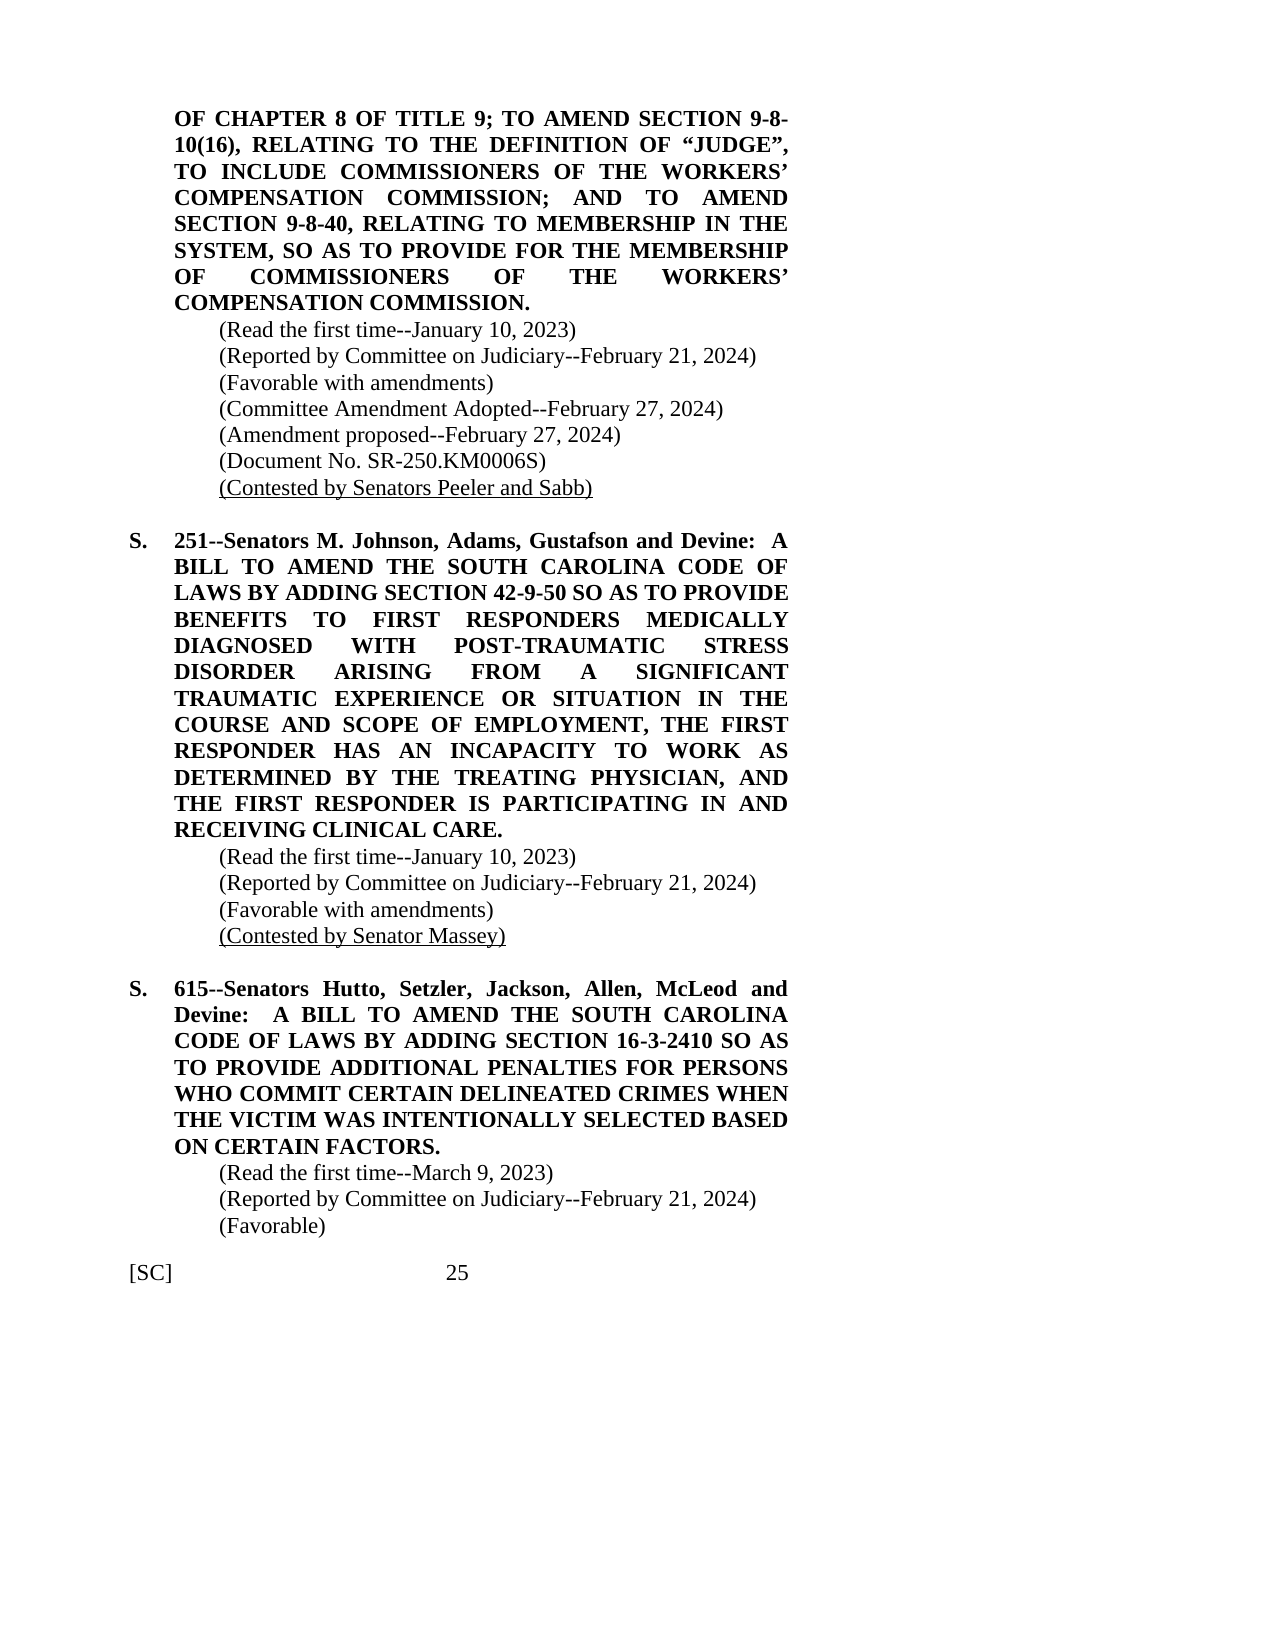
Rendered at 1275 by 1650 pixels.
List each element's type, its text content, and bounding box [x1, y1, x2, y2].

text (Favorable with amendments) [219, 368, 789, 395]
text (Read the first time--January 10, 2023) [219, 843, 789, 869]
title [129, 105, 789, 316]
text (Reported by Committee on Judiciary--February 21, 2024) [219, 869, 789, 896]
text (Amendment proposed--February 27, 2024) [219, 421, 789, 448]
title S. 615--Senators Hutto, Setzler, Jackson, Allen, McLeod and Devine: A BILL TO AMEND THE SOUTH CAROLINA CODE OF LAWS BY ADDING SECTION 16‑3‑2410 SO AS TO PROVIDE ADDITIONAL PENALTIES FOR PERSONS WHO COMMIT CERTAIN DELINEATED CRIMES WHEN THE VICTIM WAS INTENTIONALLY SELECTED BASED ON CERTAIN FACTORS. [129, 975, 789, 1159]
text (Favorable with amendments) [219, 896, 789, 922]
text (Reported by Committee on Judiciary--February 21, 2024) [219, 342, 789, 368]
text (Favorable) [219, 1212, 789, 1238]
text (Contested by Senators Peeler and Sabb) [219, 474, 789, 500]
text (Committee Amendment Adopted--February 27, 2024) [219, 395, 789, 421]
text (Document No. SR-250.KM0006S) [219, 448, 789, 474]
text (Reported by Committee on Judiciary--February 21, 2024) [219, 1186, 789, 1212]
text (Contested by Senator Massey) [219, 922, 789, 948]
text (Read the first time--January 10, 2023) [219, 316, 789, 342]
title S. 251--Senators M. Johnson, Adams, Gustafson and Devine: A BILL TO AMEND THE SOUTH CAROLINA CODE OF LAWS BY ADDING SECTION 42‑9‑50 SO AS TO PROVIDE BENEFITS TO FIRST RESPONDERS MEDICALLY DIAGNOSED WITH POST‑TRAUMATIC STRESS DISORDER ARISING FROM A SIGNIFICANT TRAUMATIC EXPERIENCE OR SITUATION IN THE COURSE AND SCOPE OF EMPLOYMENT, THE FIRST RESPONDER HAS AN INCAPACITY TO WORK AS DETERMINED BY THE TREATING PHYSICIAN, AND THE FIRST RESPONDER IS PARTICIPATING IN AND RECEIVING CLINICAL CARE. [129, 527, 789, 843]
text (Read the first time--March 9, 2023) [219, 1159, 789, 1186]
